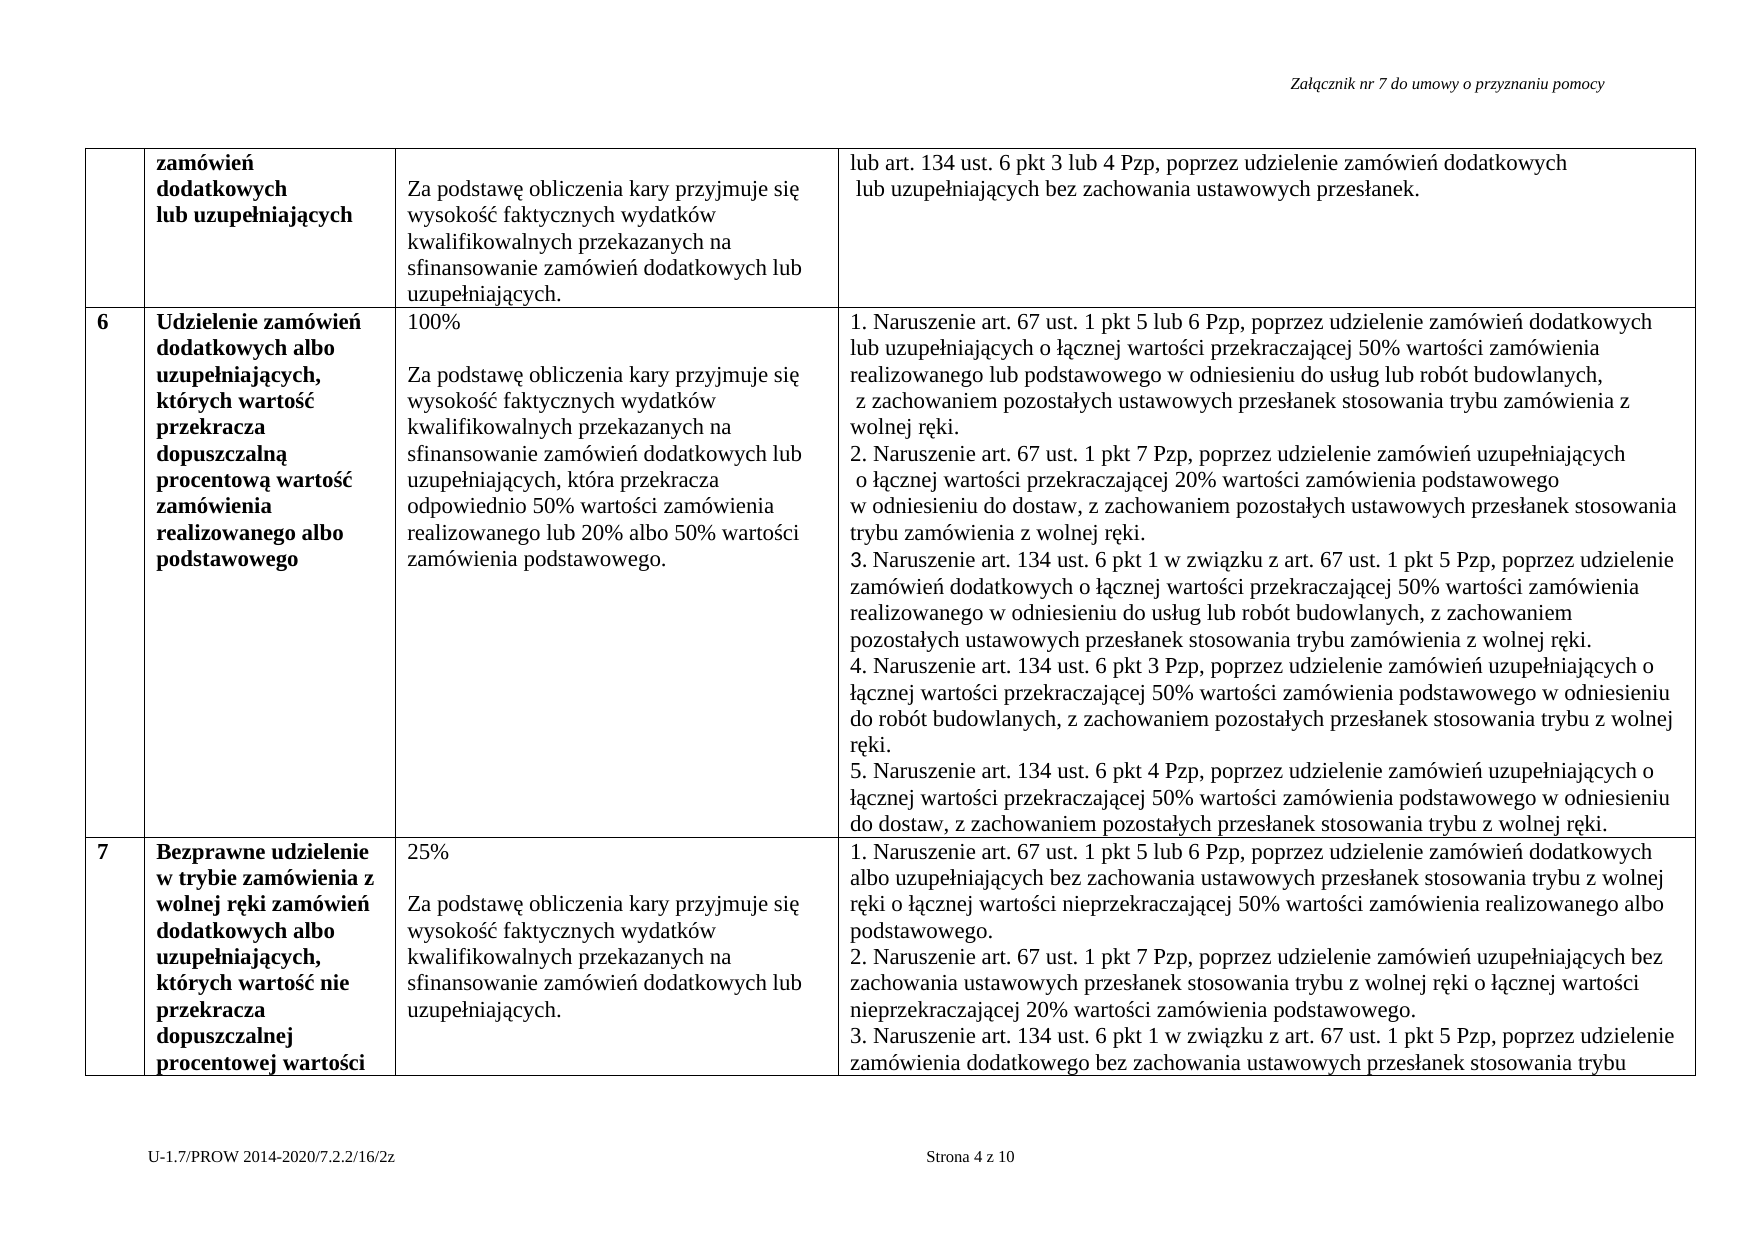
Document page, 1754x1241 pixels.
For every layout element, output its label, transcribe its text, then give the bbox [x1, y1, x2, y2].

table_cell 6 [86, 308, 144, 837]
table_cell 100% Za podstawę obliczenia kary przyjmuje się wysokość faktycznych wydatków kwalifikowalnych przekazanych na sfinansowanie zamówień dodatkowych lub uzupełniających, która przekracza odpowiednio 50% wartości zamówienia realizowanego lub 20% albo 50% wartości zamówienia podstawowego. [396, 308, 838, 837]
table_cell 1. Naruszenie art. 67 ust. 1 pkt 5 lub 6 Pzp, poprzez udzielenie zamówień dodatkowych lub uzupełniających o łącznej wartości przekraczającej 50% wartości zamówienia realizowanego lub podstawowego w odniesieniu do usług lub robót budowlanych, z zachowaniem pozostałych ustawowych przesłanek stosowania trybu zamówienia z wolnej ręki. 2. Naruszenie art. 67 ust. 1 pkt 7 Pzp, poprzez udzielenie zamówień uzupełniających o łącznej wartości przekraczającej 20% wartości zamówienia podstawowego w odniesieniu do dostaw, z zachowaniem pozostałych ustawowych przesłanek stosowania trybu zamówienia z wolnej ręki. 3. Naruszenie art. 134 ust. 6 pkt 1 w związku z art. 67 ust. 1 pkt 5 Pzp, poprzez udzielenie zamówień dodatkowych o łącznej wartości przekraczającej 50% wartości zamówienia realizowanego w odniesieniu do usług lub robót budowlanych, z zachowaniem pozostałych ustawowych przesłanek stosowania trybu zamówienia z wolnej ręki. 4. Naruszenie art. 134 ust. 6 pkt 3 Pzp, poprzez udzielenie zamówień uzupełniających o łącznej wartości przekraczającej 50% wartości zamówienia podstawowego w odniesieniu do robót budowlanych, z zachowaniem pozostałych przesłanek stosowania trybu z wolnej ręki. 5. Naruszenie art. 134 ust. 6 pkt 4 Pzp, poprzez udzielenie zamówień uzupełniających o łącznej wartości przekraczającej 50% wartości zamówienia podstawowego w odniesieniu do dostaw, z zachowaniem pozostałych przesłanek stosowania trybu z wolnej ręki. [839, 308, 1695, 837]
table_cell Udzielenie zamówień dodatkowych albo uzupełniających, których wartość przekracza dopuszczalną procentową wartość zamówienia realizowanego albo podstawowego [145, 308, 395, 837]
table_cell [839, 838, 1695, 1075]
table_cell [839, 149, 1695, 307]
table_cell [145, 149, 395, 307]
table_cell 5 [86, 149, 144, 307]
table_cell 7 [86, 838, 144, 1075]
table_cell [396, 149, 838, 307]
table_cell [396, 838, 838, 1075]
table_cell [145, 838, 395, 1075]
